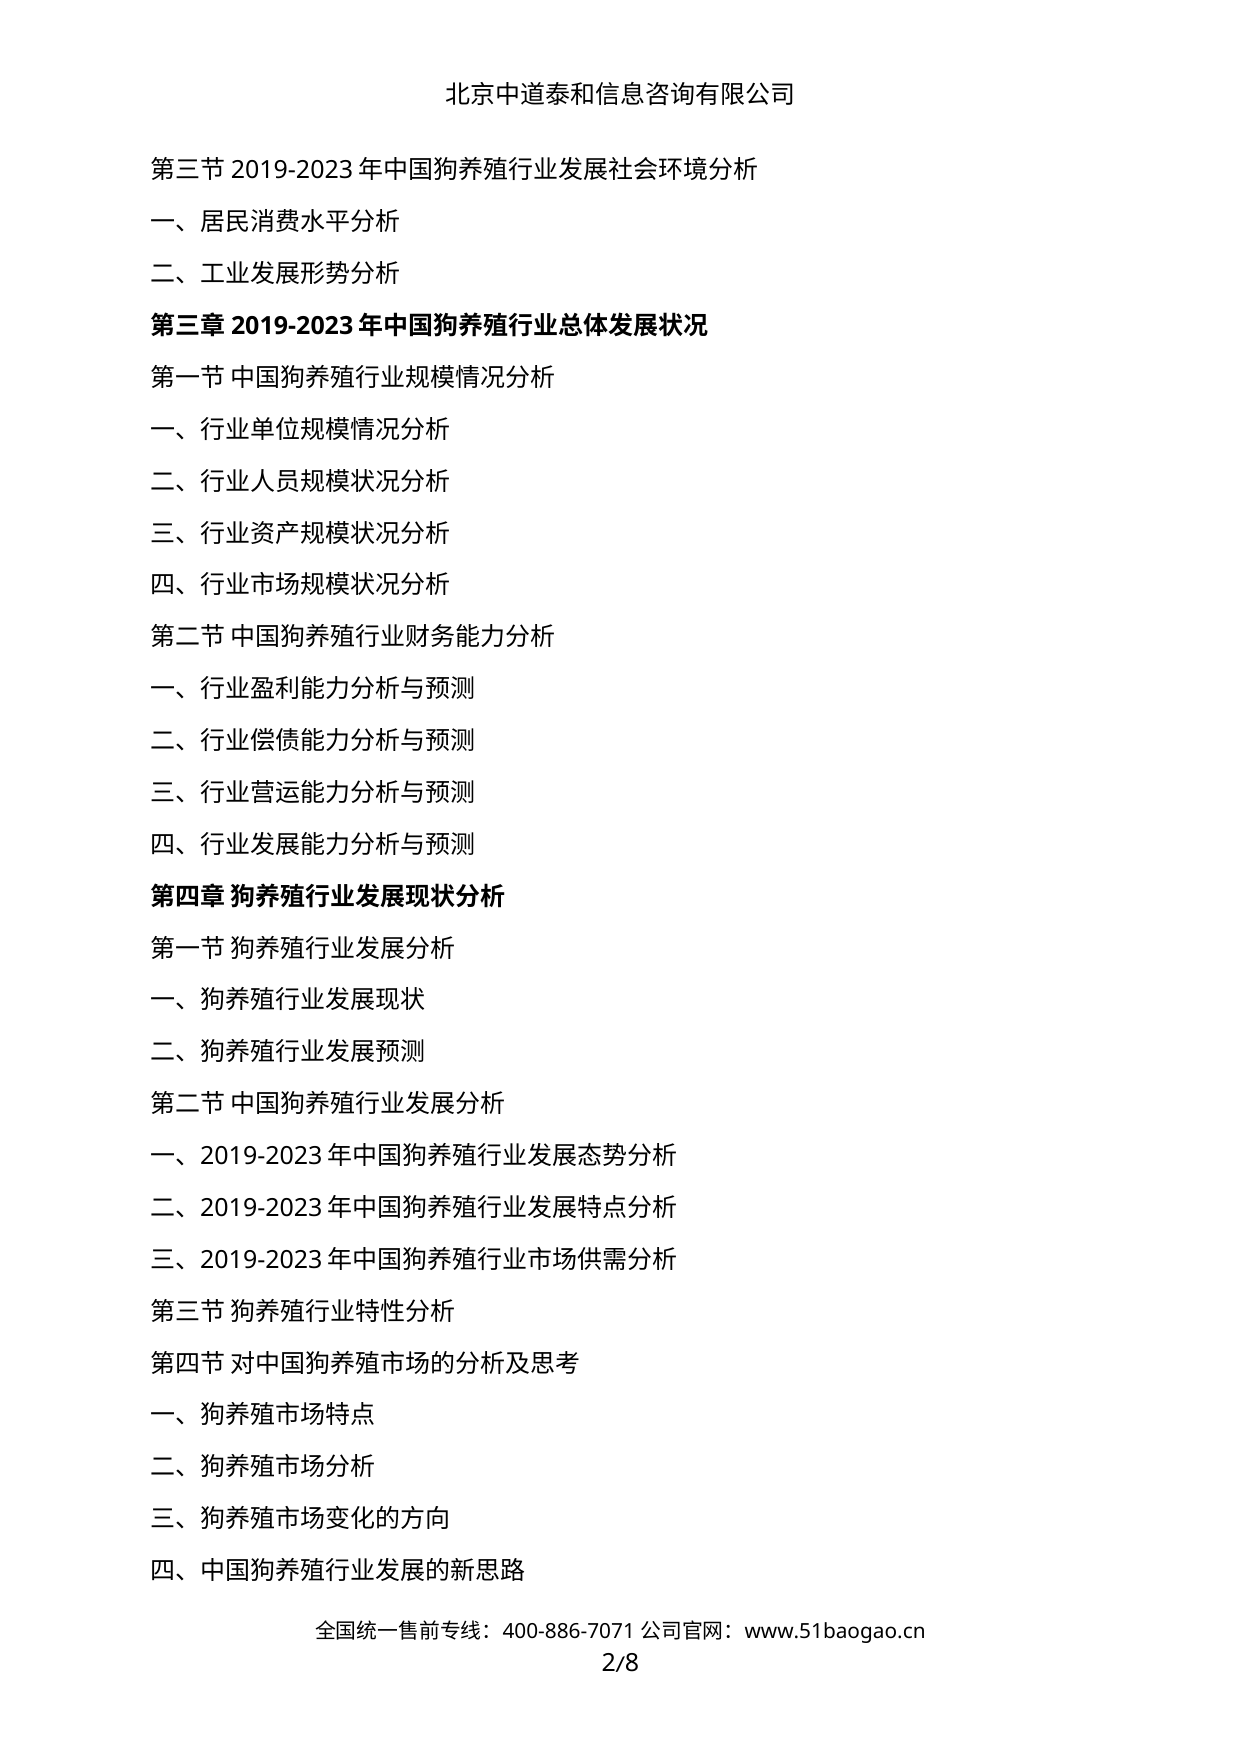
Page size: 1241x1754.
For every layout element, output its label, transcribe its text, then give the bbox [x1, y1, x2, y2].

text 第二节 中国狗养殖行业财务能力分析 [150, 617, 1090, 653]
text 二、行业偿债能力分析与预测 [150, 721, 1090, 757]
text 二、行业人员规模状况分析 [150, 461, 1090, 497]
text 三、行业营运能力分析与预测 [150, 772, 1090, 809]
text 二、狗养殖行业发展预测 [150, 1032, 1090, 1068]
text 二、2019-2023年中国狗养殖行业发展特点分析 [150, 1187, 1090, 1224]
text 三、行业资产规模状况分析 [150, 513, 1090, 549]
text 一、狗养殖市场特点 [150, 1395, 1090, 1431]
text 二、工业发展形势分析 [150, 254, 1090, 290]
text 一、居民消费水平分析 [150, 202, 1090, 238]
text 第三章 2019-2023年中国狗养殖行业总体发展状况 [150, 306, 1090, 342]
text 三、2019-2023年中国狗养殖行业市场供需分析 [150, 1239, 1090, 1276]
text 四、中国狗养殖行业发展的新思路 [150, 1551, 1090, 1587]
text 第三节 2019-2023年中国狗养殖行业发展社会环境分析 [150, 150, 1090, 186]
text 第一节 狗养殖行业发展分析 [150, 928, 1090, 964]
text 第四节 对中国狗养殖市场的分析及思考 [150, 1343, 1090, 1379]
text 一、狗养殖行业发展现状 [150, 980, 1090, 1016]
text 第一节 中国狗养殖行业规模情况分析 [150, 357, 1090, 394]
text 第四章 狗养殖行业发展现状分析 [150, 876, 1090, 912]
text 第三节 狗养殖行业特性分析 [150, 1291, 1090, 1327]
text 二、狗养殖市场分析 [150, 1447, 1090, 1483]
text 三、狗养殖市场变化的方向 [150, 1499, 1090, 1535]
text 一、行业单位规模情况分析 [150, 409, 1090, 446]
text 第二节 中国狗养殖行业发展分析 [150, 1084, 1090, 1120]
text 四、行业市场规模状况分析 [150, 565, 1090, 601]
text 一、2019-2023年中国狗养殖行业发展态势分析 [150, 1136, 1090, 1172]
text 一、行业盈利能力分析与预测 [150, 669, 1090, 705]
text 四、行业发展能力分析与预测 [150, 824, 1090, 861]
